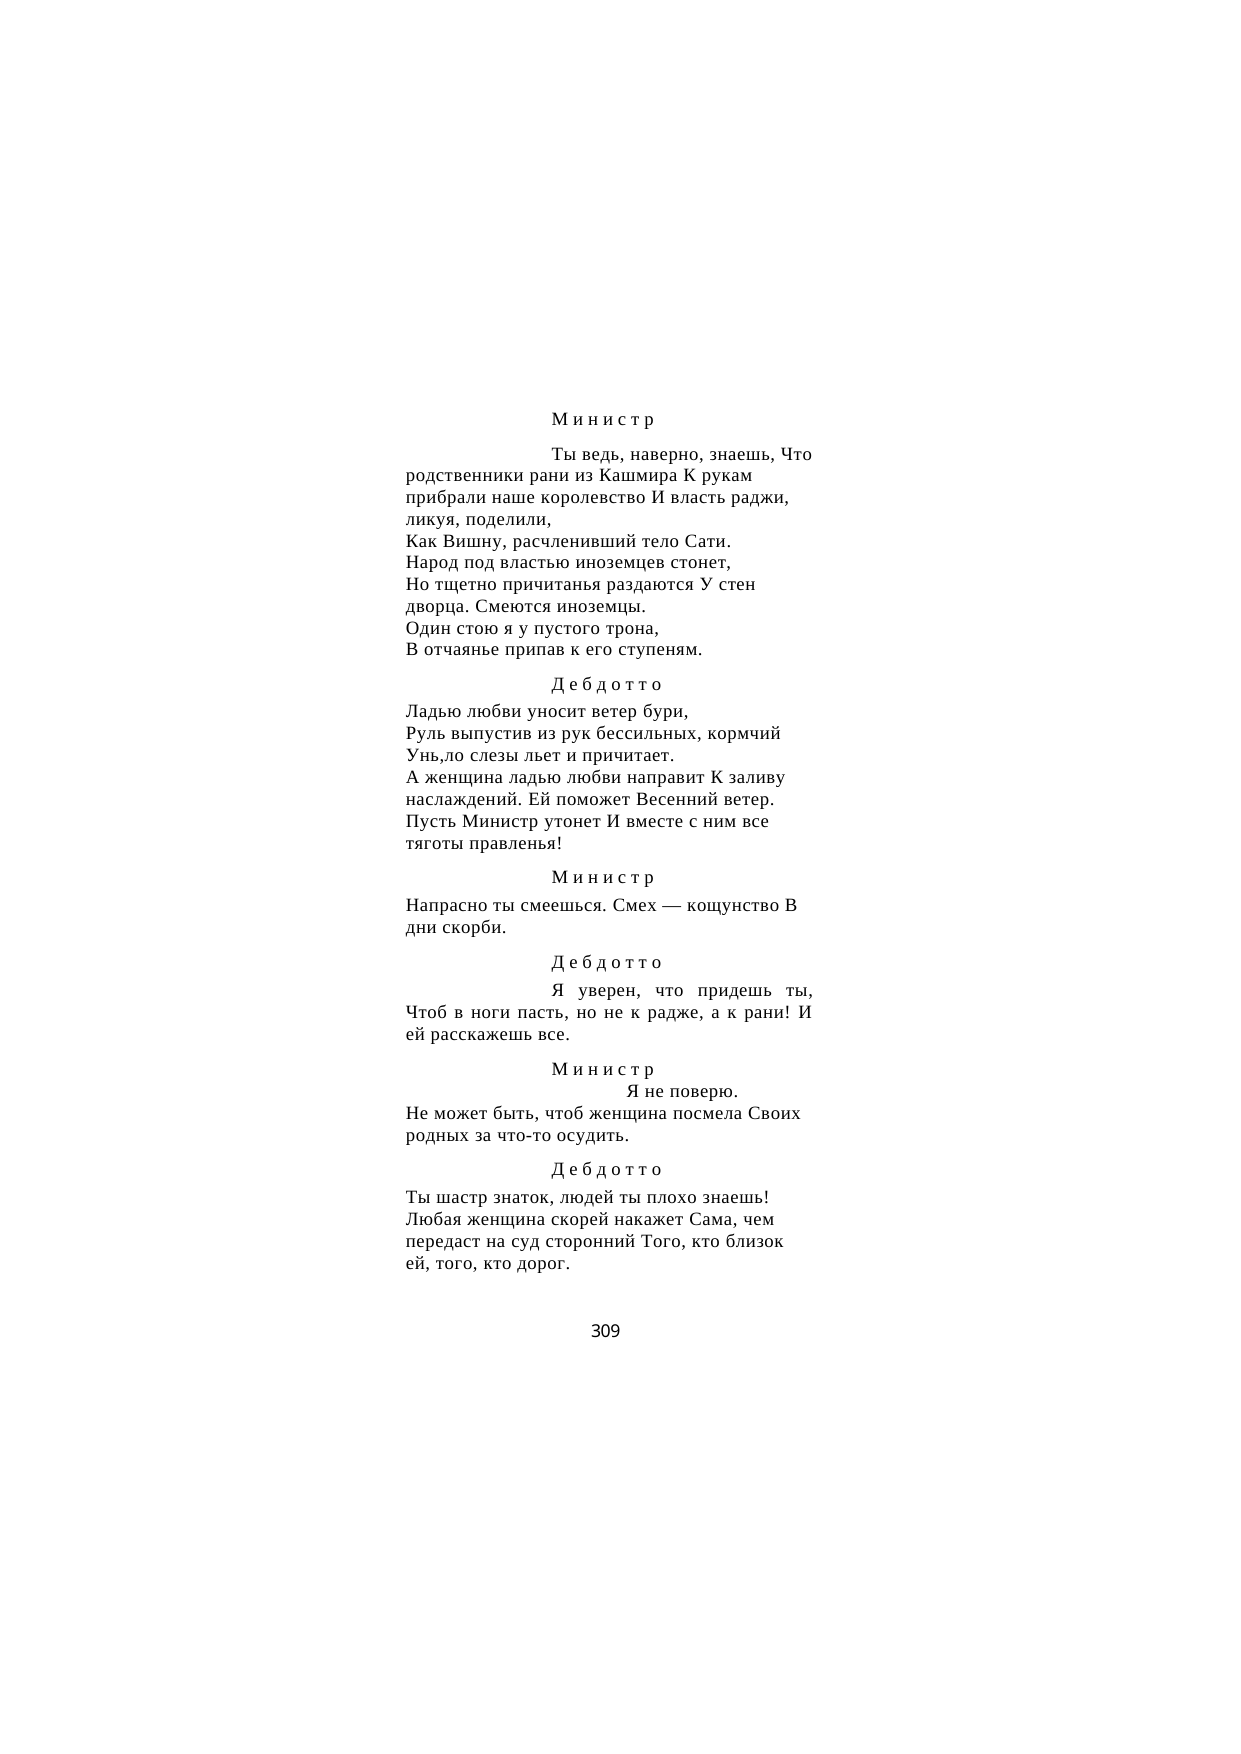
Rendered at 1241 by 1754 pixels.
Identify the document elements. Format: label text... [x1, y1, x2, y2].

text 309 [591, 1323, 621, 1341]
text Дебдотто [406, 954, 840, 972]
text Министр [406, 869, 840, 887]
text В отчаянье припав к его ступеням. [406, 638, 840, 660]
text Дебдотто [406, 1161, 840, 1179]
text Напрасно ты смеешься. Смех — кощунство В дни скорби. [406, 893, 813, 938]
text Министр [406, 410, 653, 429]
text Не может быть, чтоб женщина посмела Своих родных за что-то осудить. [406, 1102, 813, 1146]
text Я уверен, что придешь ты, Чтоб в ноги пасть, но не к радже, а к рани! И ей расскажешь все. [406, 978, 813, 1045]
text Но тщетно причитанья раздаются У стен дворца. Смеются иноземцы. [406, 573, 813, 617]
text Как Вишну, расчленивший тело Сати. [406, 529, 840, 551]
text А женщина ладью любви направит К заливу наслаждений. Ей поможет Весенний ветер. Пусть Министр утонет И вместе с ним все тяготы правленья! [406, 766, 813, 854]
text Дебдотто [406, 675, 840, 694]
text Ладью любви уносит ветер бури, [406, 700, 840, 722]
text Я не поверю. [626, 1080, 840, 1102]
text Ты шастр знаток, людей ты плохо знаешь! Любая женщина скорей накажет Сама, чем передаст на суд сторонний Того, кто близок ей, того, кто дорог. [406, 1186, 813, 1273]
text Министр [406, 1058, 840, 1080]
text Ты ведь, наверно, знаешь, Что родственники рани из Кашмира К рукам прибрали наше королевство И власть раджи, ликуя, поделили, [406, 442, 813, 529]
text Руль выпустив из рук бессильных, кормчий Унь,ло слезы льет и причитает. [406, 722, 813, 766]
text Народ под властью иноземцев стонет, [406, 551, 840, 573]
text Один стою я у пустого трона, [406, 617, 840, 638]
